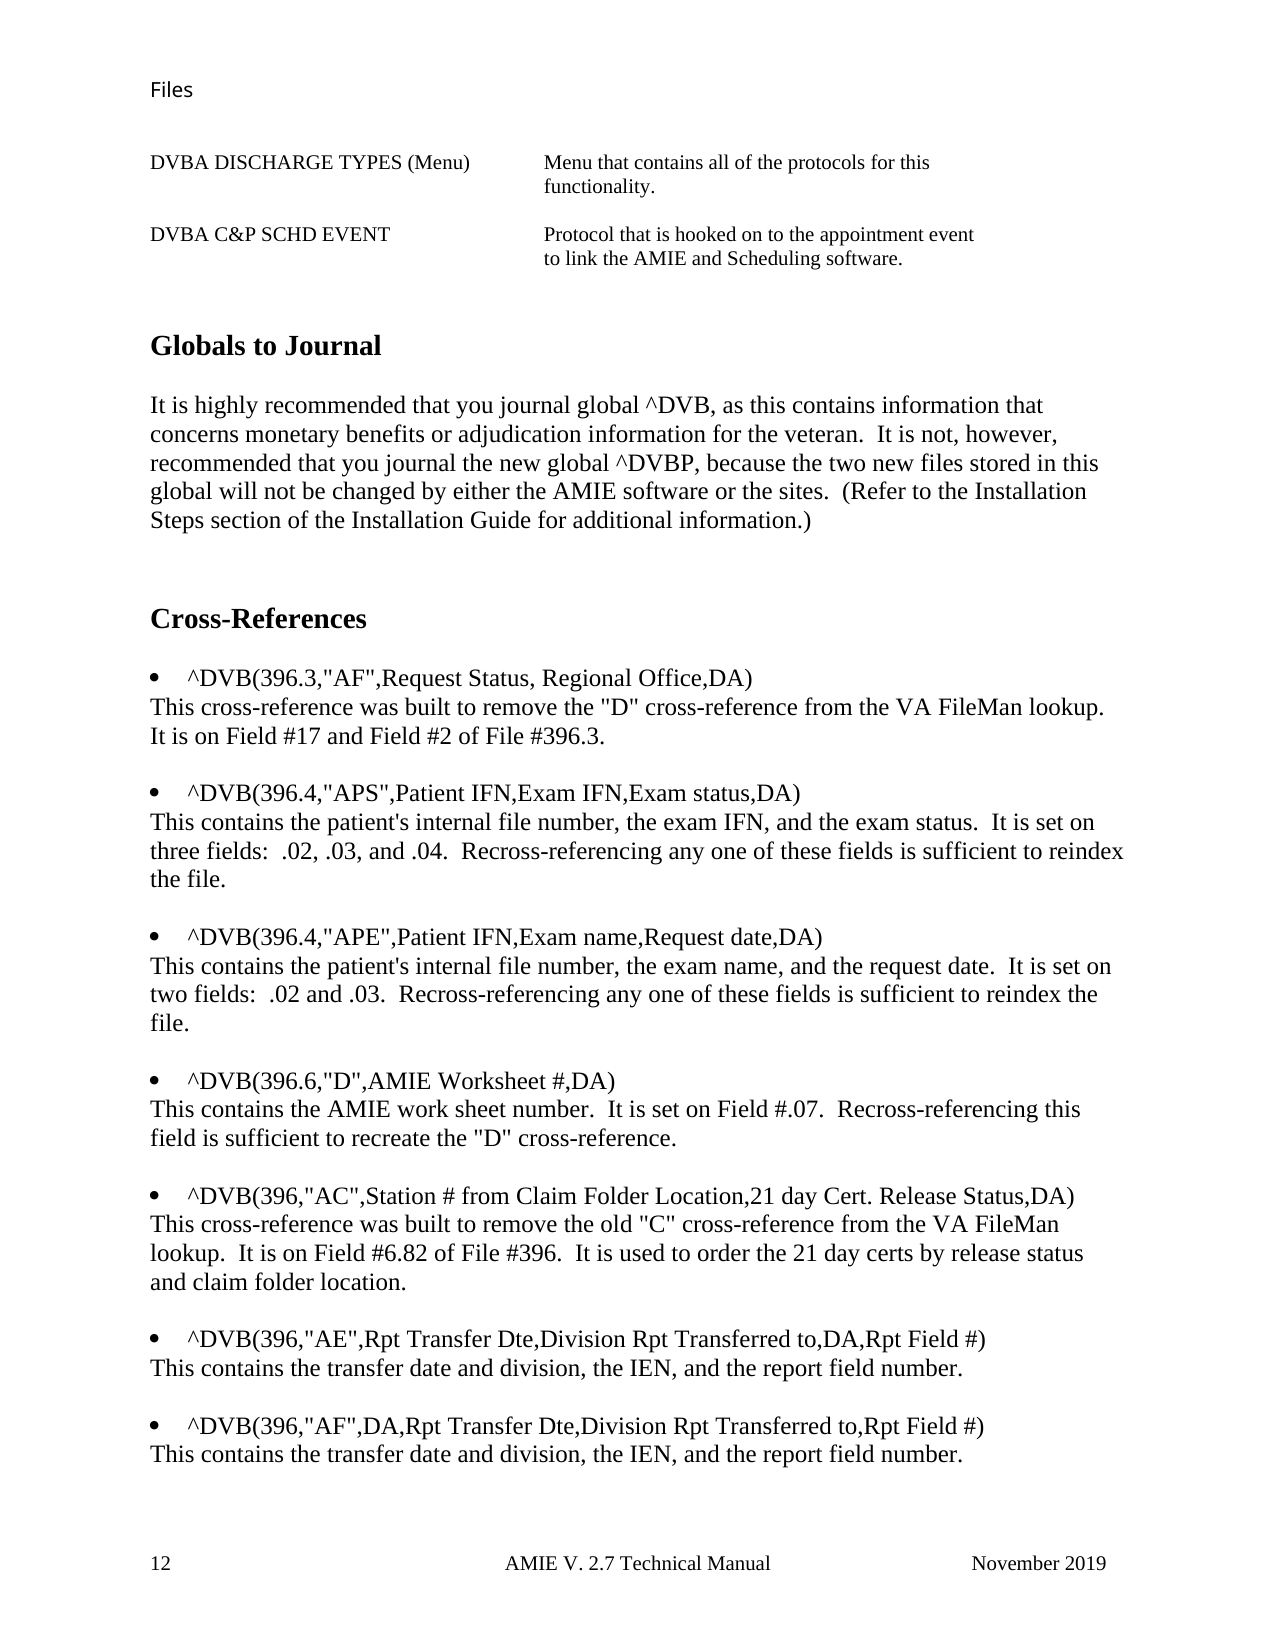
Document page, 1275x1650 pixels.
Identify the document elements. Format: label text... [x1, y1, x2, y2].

text ^DVB(396,"AC",Station # from Claim Folder Location,21 day Cert. Release Status,DA) [150, 1181, 1125, 1209]
text ^DVB(396,"AE",Rpt Transfer Dte,Division Rpt Transferred to,DA,Rpt Field #) [150, 1324, 1125, 1353]
text to link the AMIE and Scheduling software. [150, 246, 1125, 270]
text DVBA DISCHARGE TYPES (Menu) Menu that contains all of the protocols for this [150, 150, 1125, 174]
text This cross-reference was built to remove the old "C" cross-reference from the VA FileMan lookup. It is on Field #6.82 of File #396. It is used to order the 21 day certs by release status and claim folder location. [150, 1209, 1125, 1296]
text It is highly recommended that you journal global ^DVB, as this contains information that concerns monetary benefits or adjudication information for the veteran. It is not, however, recommended that you journal the new global ^DVBP, because the two new files stored in this global will not be changed by either the AMIE software or the sites. (Refer to the Installation Steps section of the Installation Guide for additional information.) [150, 390, 1125, 534]
text This contains the transfer date and division, the IEN, and the report field number. [150, 1353, 1125, 1382]
text ^DVB(396.4,"APE",Patient IFN,Exam name,Request date,DA) [150, 922, 1125, 951]
subtitle Globals to Journal [150, 328, 1125, 361]
text This cross-reference was built to remove the "D" cross-reference from the VA FileMan lookup. It is on Field #17 and Field #2 of File #396.3. [150, 692, 1125, 749]
text functionality. [150, 174, 1125, 198]
text ^DVB(396,"AF",DA,Rpt Transfer Dte,Division Rpt Transferred to,Rpt Field #) [150, 1411, 1125, 1439]
text DVBA C&P SCHD EVENT Protocol that is hooked on to the appointment event [150, 222, 1125, 246]
text This contains the AMIE work sheet number. It is set on Field #.07. Recross-referencing this field is sufficient to recreate the "D" cross-reference. [150, 1094, 1125, 1152]
text This contains the patient's internal file number, the exam name, and the request date. It is set on two fields: .02 and .03. Recross-referencing any one of these fields is sufficient to reindex the file. [150, 951, 1125, 1037]
text ^DVB(396.4,"APS",Patient IFN,Exam IFN,Exam status,DA) [150, 778, 1125, 807]
subtitle Cross-References [150, 601, 1125, 634]
text This contains the patient's internal file number, the exam IFN, and the exam status. It is set on three fields: .02, .03, and .04. Recross-referencing any one of these fields is sufficient to reindex the file. [150, 807, 1125, 893]
text ^DVB(396.6,"D",AMIE Worksheet #,DA) [150, 1066, 1125, 1094]
text This contains the transfer date and division, the IEN, and the report field number. [150, 1439, 1125, 1468]
text ^DVB(396.3,"AF",Request Status, Regional Office,DA) [150, 663, 1125, 692]
